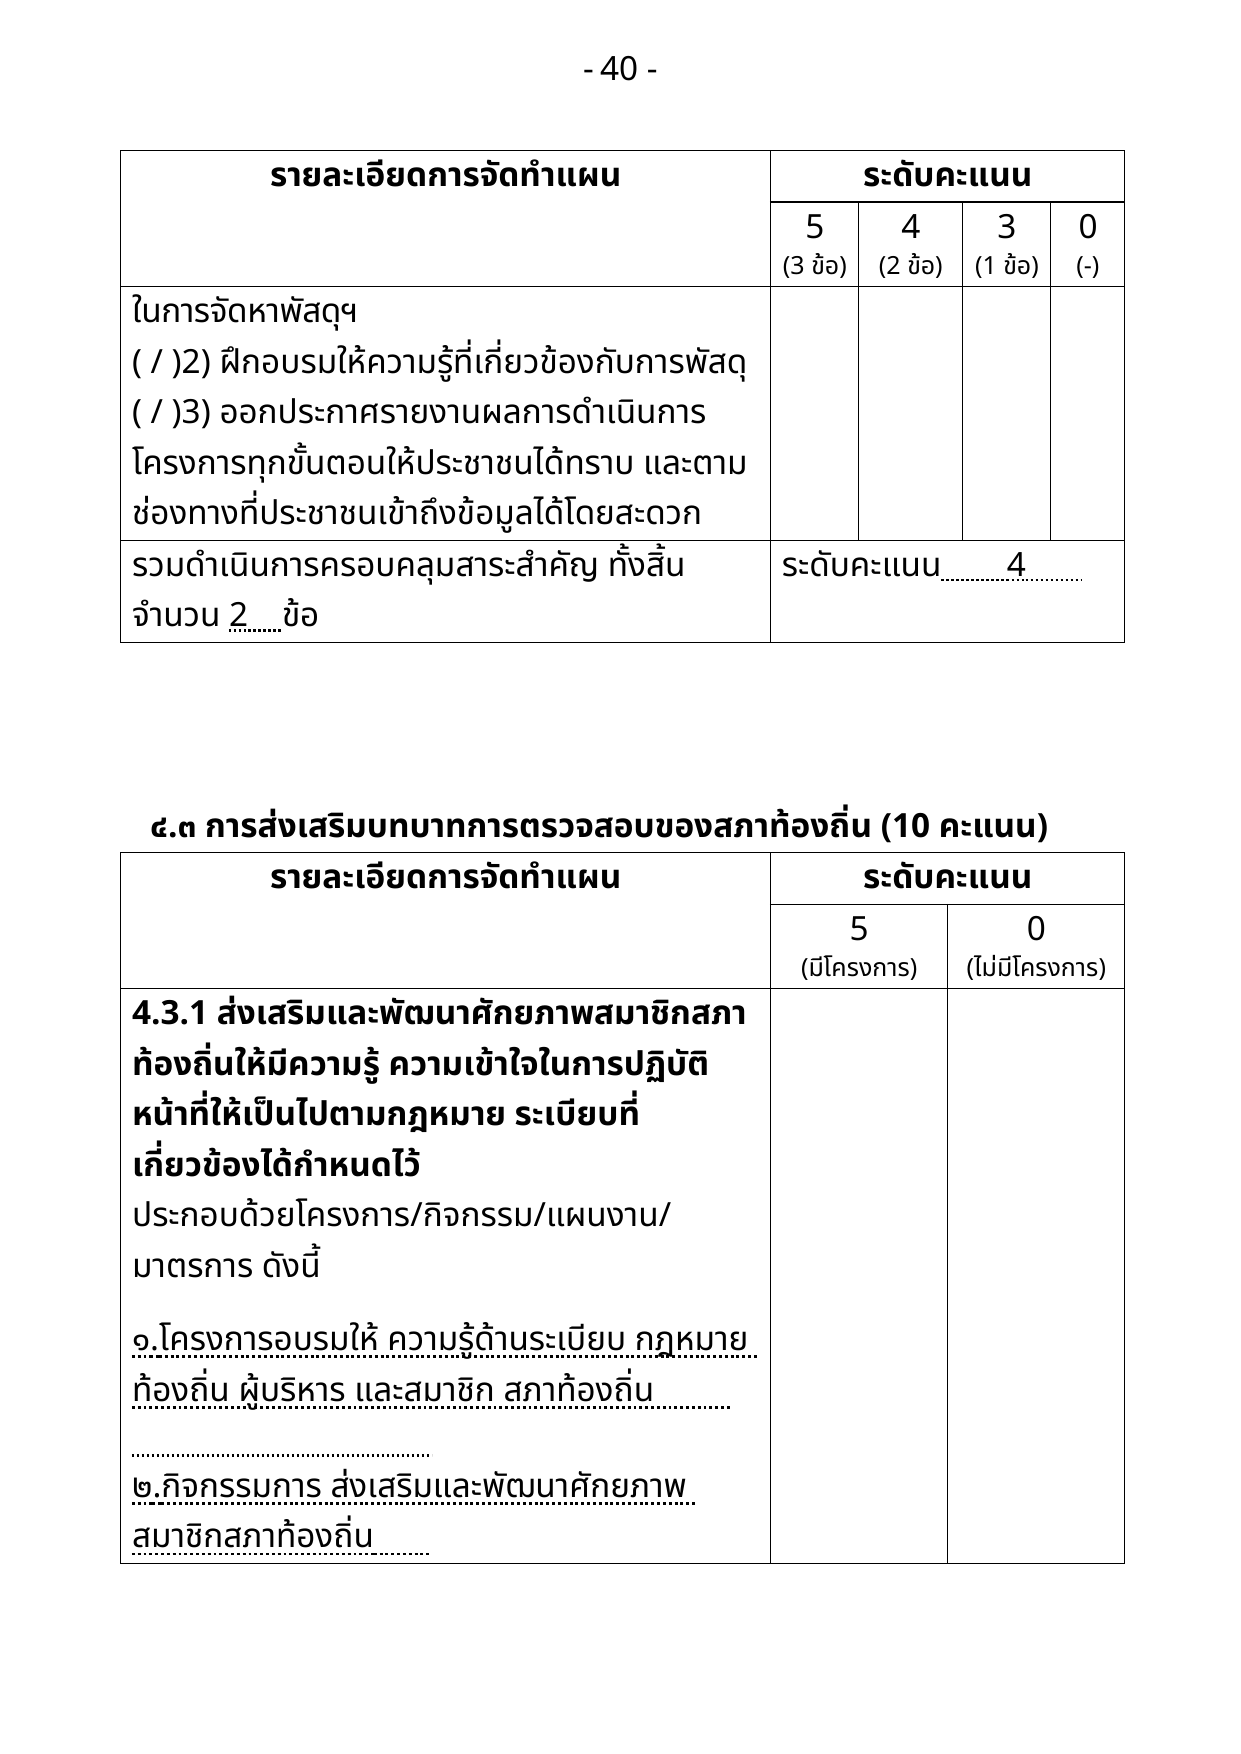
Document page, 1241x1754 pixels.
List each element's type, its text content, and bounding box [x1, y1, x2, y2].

table_cell [859, 287, 962, 539]
table_cell [771, 287, 858, 539]
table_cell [121, 287, 770, 539]
table_cell [948, 989, 1124, 1563]
table_header รายละเอียดการจัดทำแผน [121, 151, 770, 286]
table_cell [121, 989, 770, 1563]
table_cell ระดับคะแนน 4 [771, 541, 1124, 642]
table_cell [963, 287, 1050, 539]
table_cell 0 (ไม่มีโครงการ) [948, 905, 1124, 988]
table_cell รวมดำเนินการครอบคลุมสาระสำคัญ ทั้งสิ้น จำนวน 2 ข้อ [121, 541, 770, 642]
table_header รายละเอียดการจัดทำแผน [121, 853, 770, 988]
table_cell [771, 989, 947, 1563]
table_cell 5 (3 ข้อ) [771, 203, 858, 286]
text ๔.๓ การส่งเสริมบทบาทการตรวจสอบของสภาท้องถิ่น (10 คะแนน) [150, 802, 1090, 852]
table_header ระดับคะแนน [771, 853, 1124, 904]
table_cell 4 (2 ข้อ) [859, 203, 962, 286]
table_cell 3 (1 ข้อ) [963, 203, 1050, 286]
table_cell [1051, 287, 1124, 539]
table_cell 5 (มีโครงการ) [771, 905, 947, 988]
table_header ระดับคะแนน [771, 151, 1124, 201]
table_cell 0 (-) [1051, 203, 1124, 286]
